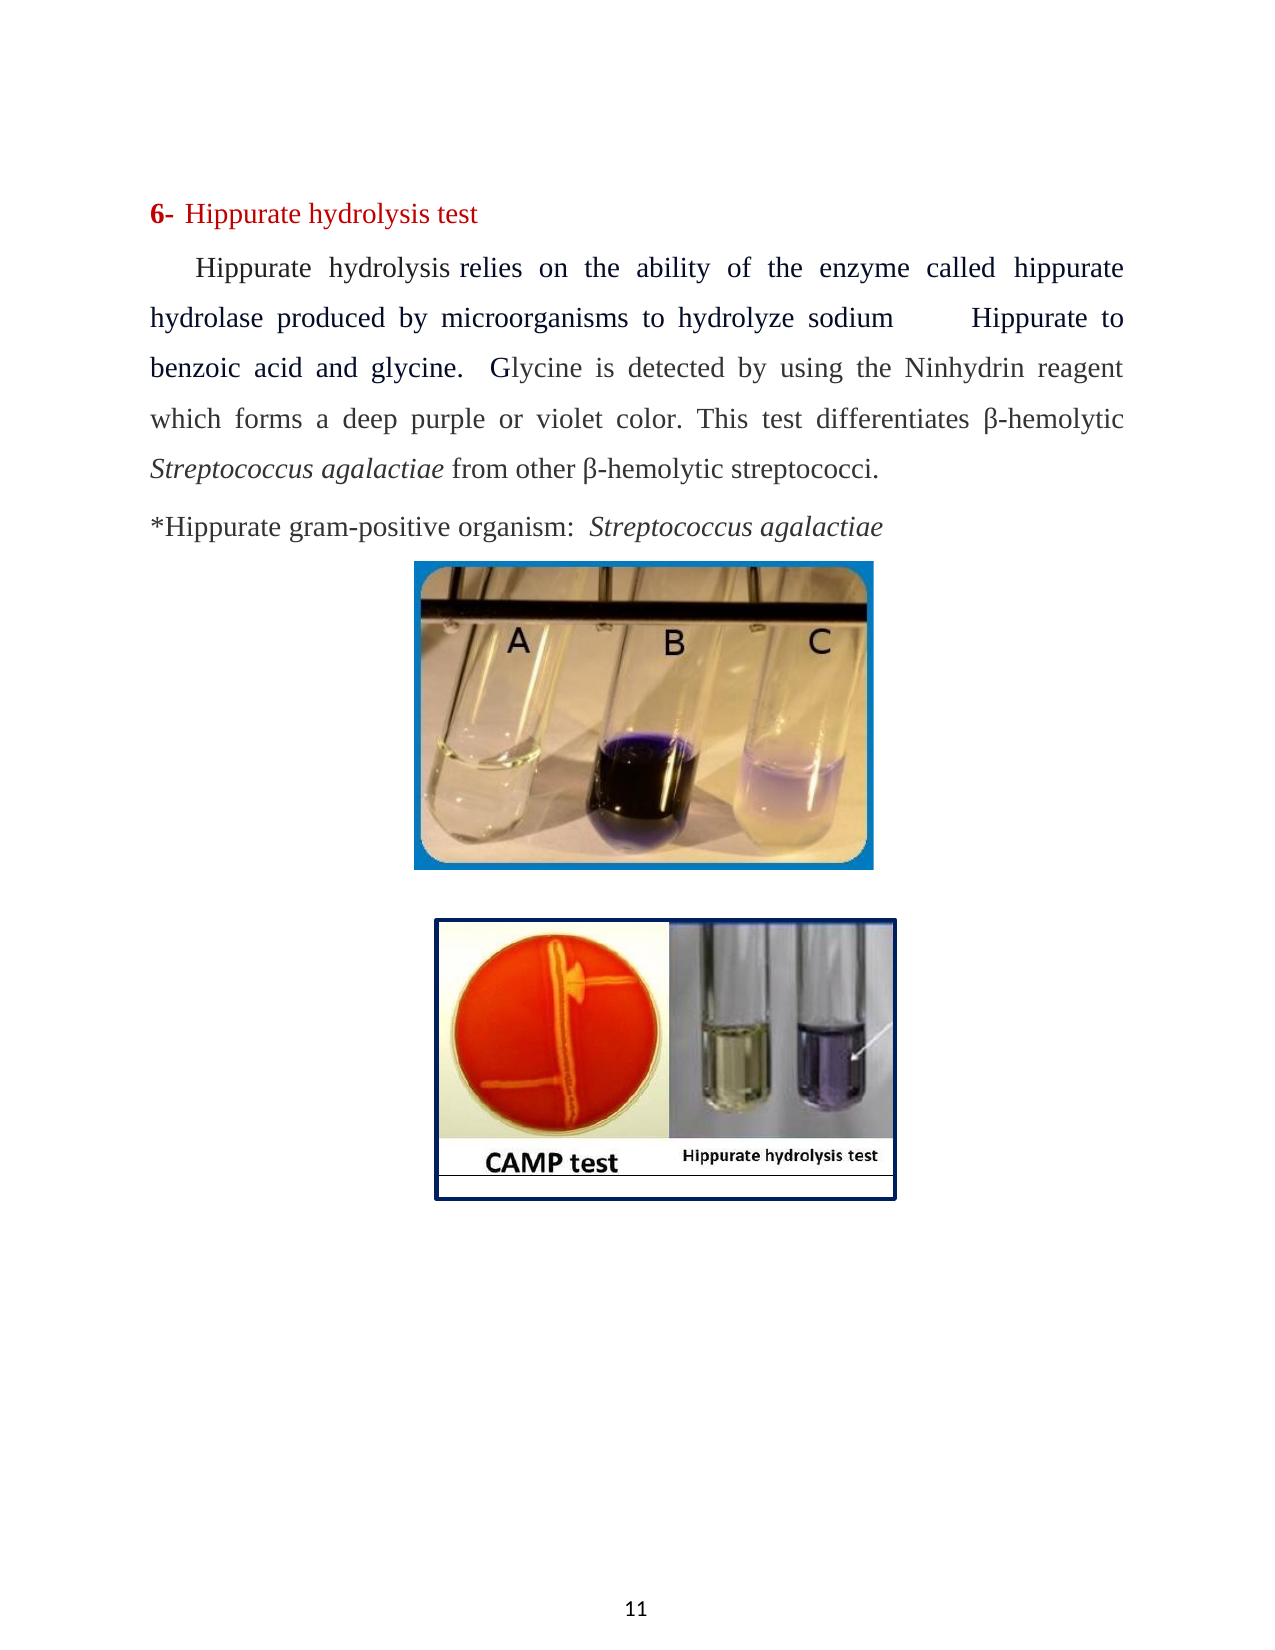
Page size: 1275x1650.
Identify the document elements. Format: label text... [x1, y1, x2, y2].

text Hippurate hydrolysis relies on the ability of the enzyme called hippurate hydrolase produced by microorganisms to hydrolyze sodium Hippurate to benzoic acid and glycine. Glycine is detected by using the Ninhydrin reagent which forms a deep purple or violet color. This test differentiates β-hemolytic Streptococcus agalactiae from other β-hemolytic streptococci. [150, 250, 1124, 484]
picture [414, 561, 874, 870]
picture [439, 922, 893, 1175]
text *Hippurate gram-positive organism: Streptococcus agalactiae [150, 509, 1137, 543]
list Hippurate hydrolysis test [150, 196, 1137, 229]
